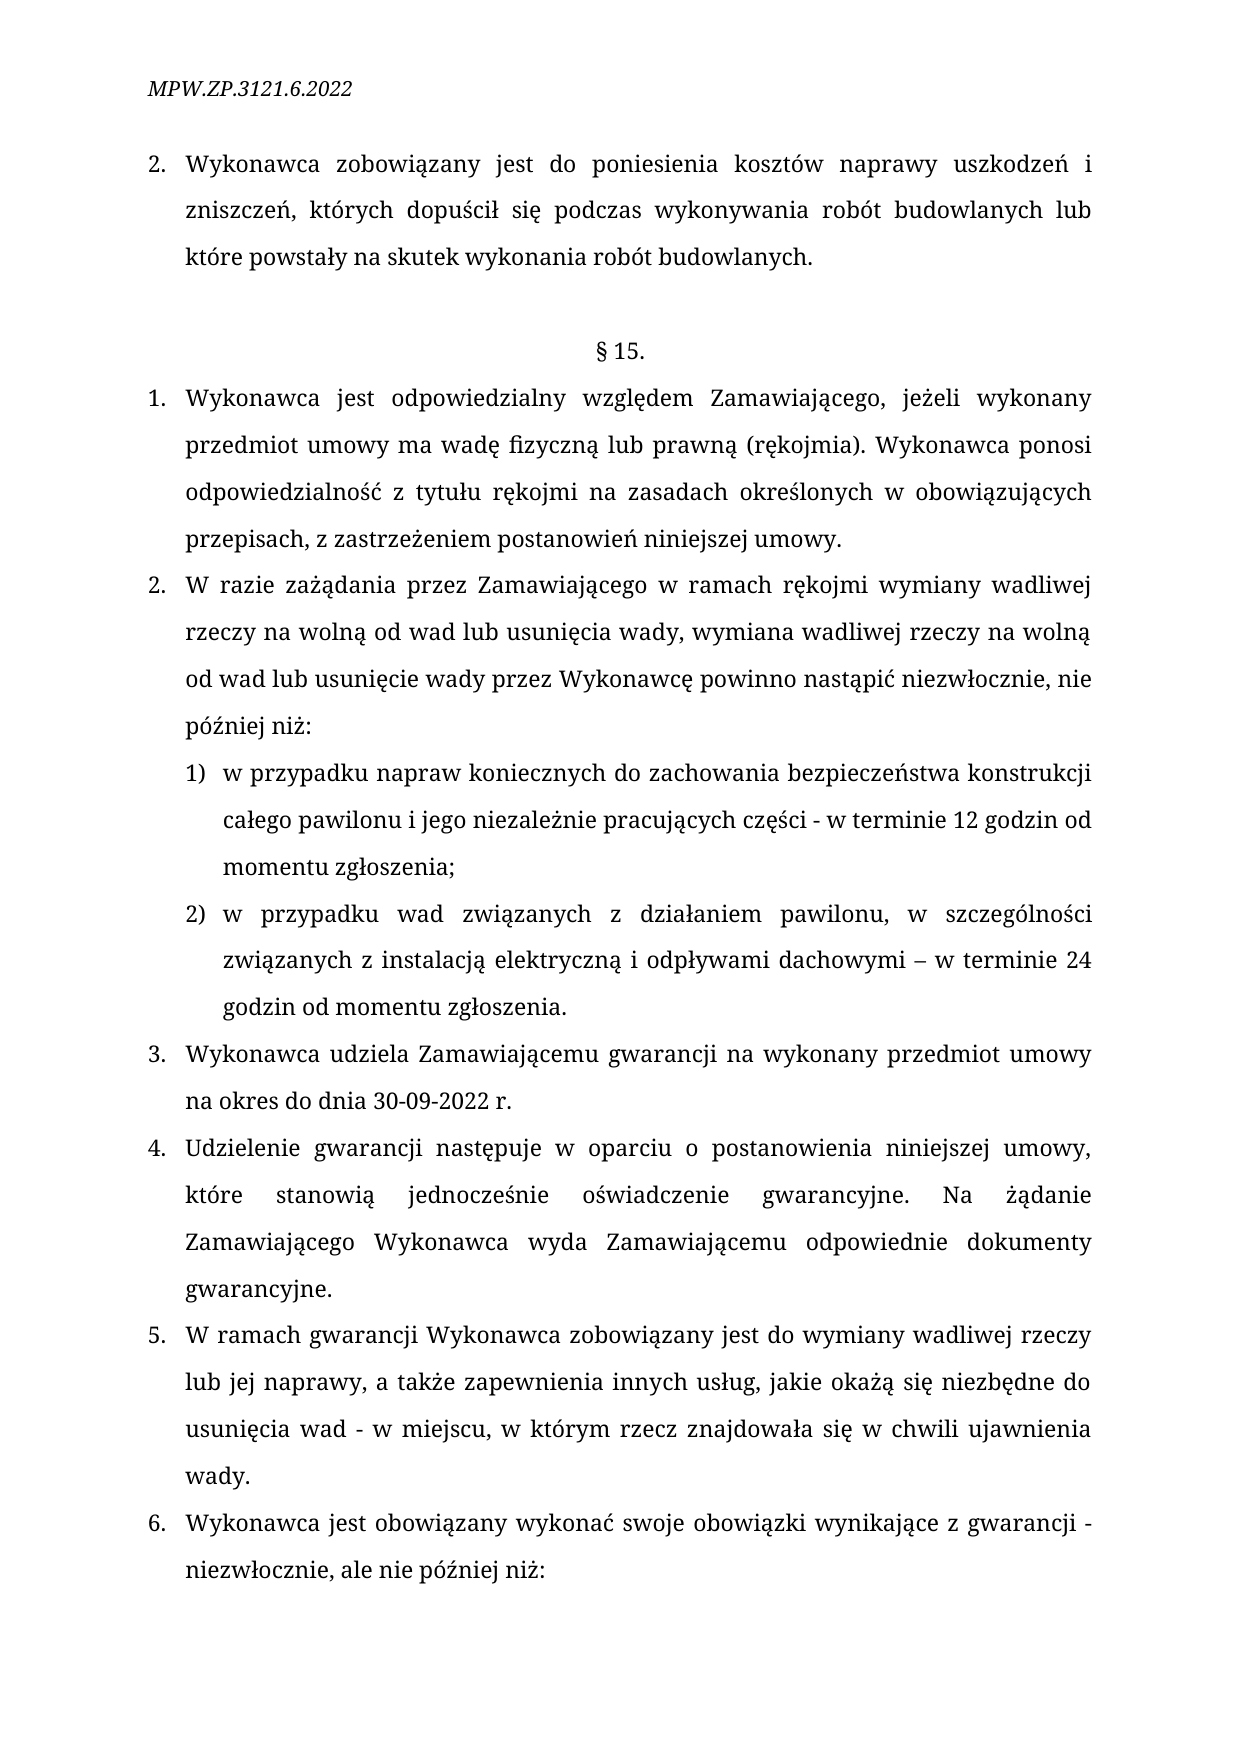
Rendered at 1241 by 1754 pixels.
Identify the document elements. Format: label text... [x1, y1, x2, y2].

list W razie zażądania przez Zamawiającego w ramach rękojmi wymiany wadliwej rzeczy na wolną od wad lub usunięcia wady, wymiana wadliwej rzeczy na wolną od wad lub usunięcie wady przez Wykonawcę powinno nastąpić niezwłocznie, nie później niż: [148, 569, 1093, 741]
text § 15. [148, 335, 1093, 366]
list Udzielenie gwarancji następuje w oparciu o postanowienia niniejszej umowy, które stanowią jednocześnie oświadczenie gwarancyjne. Na żądanie Zamawiającego Wykonawca wyda Zamawiającemu odpowiednie dokumenty gwarancyjne. [148, 1132, 1093, 1304]
list Wykonawca jest obowiązany wykonać swoje obowiązki wynikające z gwarancji - niezwłocznie, ale nie później niż: [148, 1507, 1093, 1585]
list W ramach gwarancji Wykonawca zobowiązany jest do wymiany wadliwej rzeczy lub jej naprawy, a także zapewnienia innych usług, jakie okażą się niezbędne do usunięcia wad - w miejscu, w którym rzecz znajdowała się w chwili ujawnienia wady. [148, 1319, 1093, 1491]
list w przypadku napraw koniecznych do zachowania bezpieczeństwa konstrukcji całego pawilonu i jego niezależnie pracujących części - w terminie 12 godzin od momentu zgłoszenia; [185, 757, 1093, 882]
list Wykonawca zobowiązany jest do poniesienia kosztów naprawy uszkodzeń i zniszczeń, których dopuścił się podczas wykonywania robót budowlanych lub które powstały na skutek wykonania robót budowlanych. [148, 148, 1093, 273]
list w przypadku wad związanych z działaniem pawilonu, w szczególności związanych z instalacją elektryczną i odpływami dachowymi – w terminie 24 godzin od momentu zgłoszenia. [185, 898, 1093, 1023]
list Wykonawca jest odpowiedzialny względem Zamawiającego, jeżeli wykonany przedmiot umowy ma wadę fizyczną lub prawną (rękojmia). Wykonawca ponosi odpowiedzialność z tytułu rękojmi na zasadach określonych w obowiązujących przepisach, z zastrzeżeniem postanowień niniejszej umowy. [148, 382, 1093, 554]
list Wykonawca udziela Zamawiającemu gwarancji na wykonany przedmiot umowy na okres do dnia 30-09-2022 r. [148, 1038, 1093, 1116]
